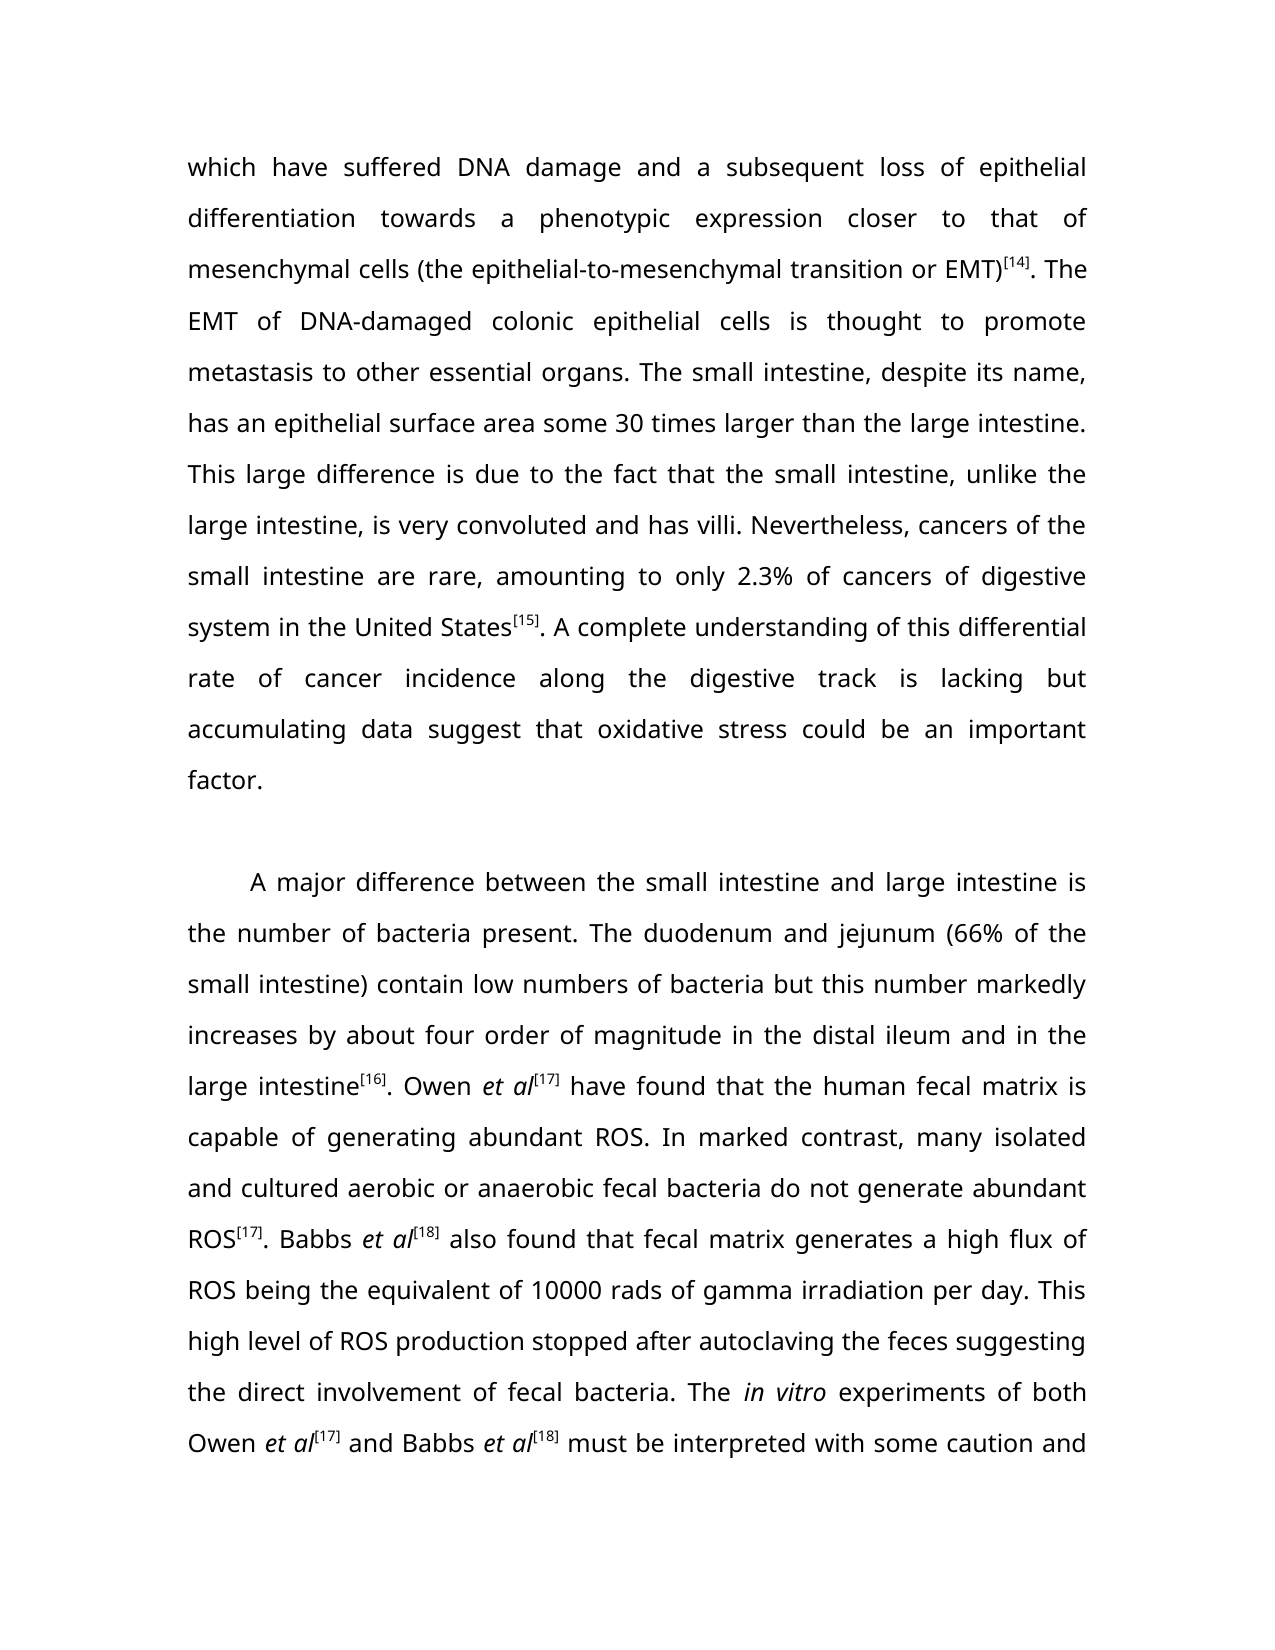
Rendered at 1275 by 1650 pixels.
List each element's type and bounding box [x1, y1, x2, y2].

text [187, 864, 1087, 1460]
text [187, 150, 1087, 797]
